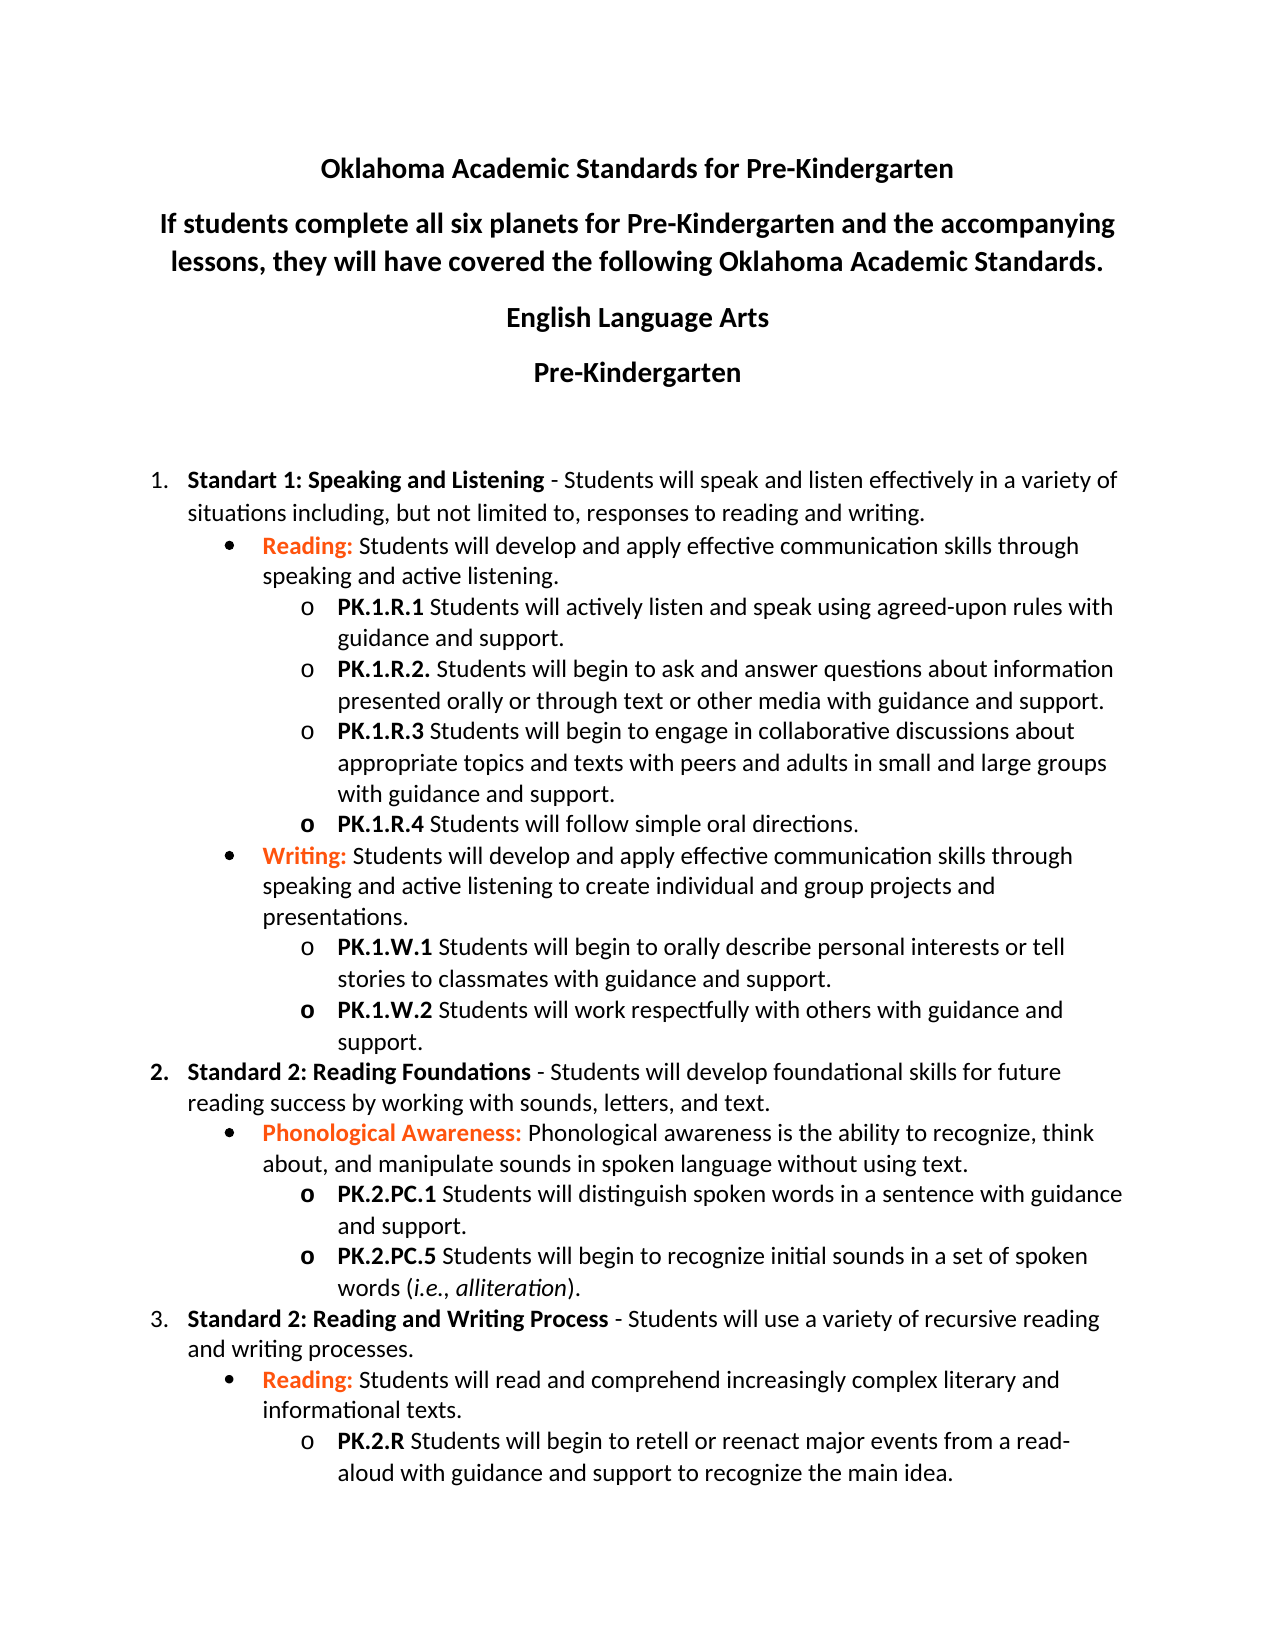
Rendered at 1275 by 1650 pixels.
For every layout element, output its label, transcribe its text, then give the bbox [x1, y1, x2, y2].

list Phonological Awareness: Phonological awareness is the ability to recognize, think about, and manipulate sounds in spoken language without using text. [225, 1117, 1125, 1178]
list Reading: Students will read and comprehend increasingly complex literary and informational texts. [225, 1364, 1125, 1425]
list PK.1.R.3 Students will begin to engage in collaborative discussions about appropriate topics and texts with peers and adults in small and large groups with guidance and support. [300, 715, 1125, 808]
list PK.2.PC.1 Students will distinguish spoken words in a sentence with guidance and support. [300, 1178, 1125, 1241]
list Standart 1: Speaking and Listening - Students will speak and listen effectively in a variety of situations including, but not limited to, responses to reading and writing. [150, 464, 1125, 527]
list Writing: Students will develop and apply effective communication skills through speaking and active listening to create individual and group projects and presentations. [225, 840, 1125, 932]
text Oklahoma Academic Standards for Pre-Kindergarten [150, 150, 1125, 186]
list PK.1.R.1 Students will actively listen and speak using agreed-upon rules with guidance and support. [300, 591, 1125, 653]
text Pre-Kindergarten [150, 354, 1125, 389]
list PK.1.R.4 Students will follow simple oral directions. [300, 808, 1125, 840]
list PK.1.W.2 Students will work respectfully with others with guidance and support. [300, 994, 1125, 1056]
list PK.2.PC.5 Students will begin to recognize initial sounds in a set of spoken words (i.e., alliteration). [300, 1241, 1125, 1303]
list PK.1.W.1 Students will begin to orally describe personal interests or tell stories to classmates with guidance and support. [300, 932, 1125, 994]
list Reading: Students will develop and apply effective communication skills through speaking and active listening. [225, 530, 1125, 591]
list Standard 2: Reading and Writing Process - Students will use a variety of recursive reading and writing processes. [150, 1303, 1125, 1364]
text English Language Arts [150, 299, 1125, 334]
list Standard 2: Reading Foundations - Students will develop foundational skills for future reading success by working with sounds, letters, and text. [150, 1056, 1125, 1117]
text If students complete all six planets for Pre-Kindergarten and the accompanying lessons, they will have covered the following Oklahoma Academic Standards. [150, 205, 1125, 279]
list PK.2.R Students will begin to retell or reenact major events from a read-aloud with guidance and support to recognize the main idea. [300, 1425, 1125, 1487]
list PK.1.R.2. Students will begin to ask and answer questions about information presented orally or through text or other media with guidance and support. [300, 653, 1125, 715]
